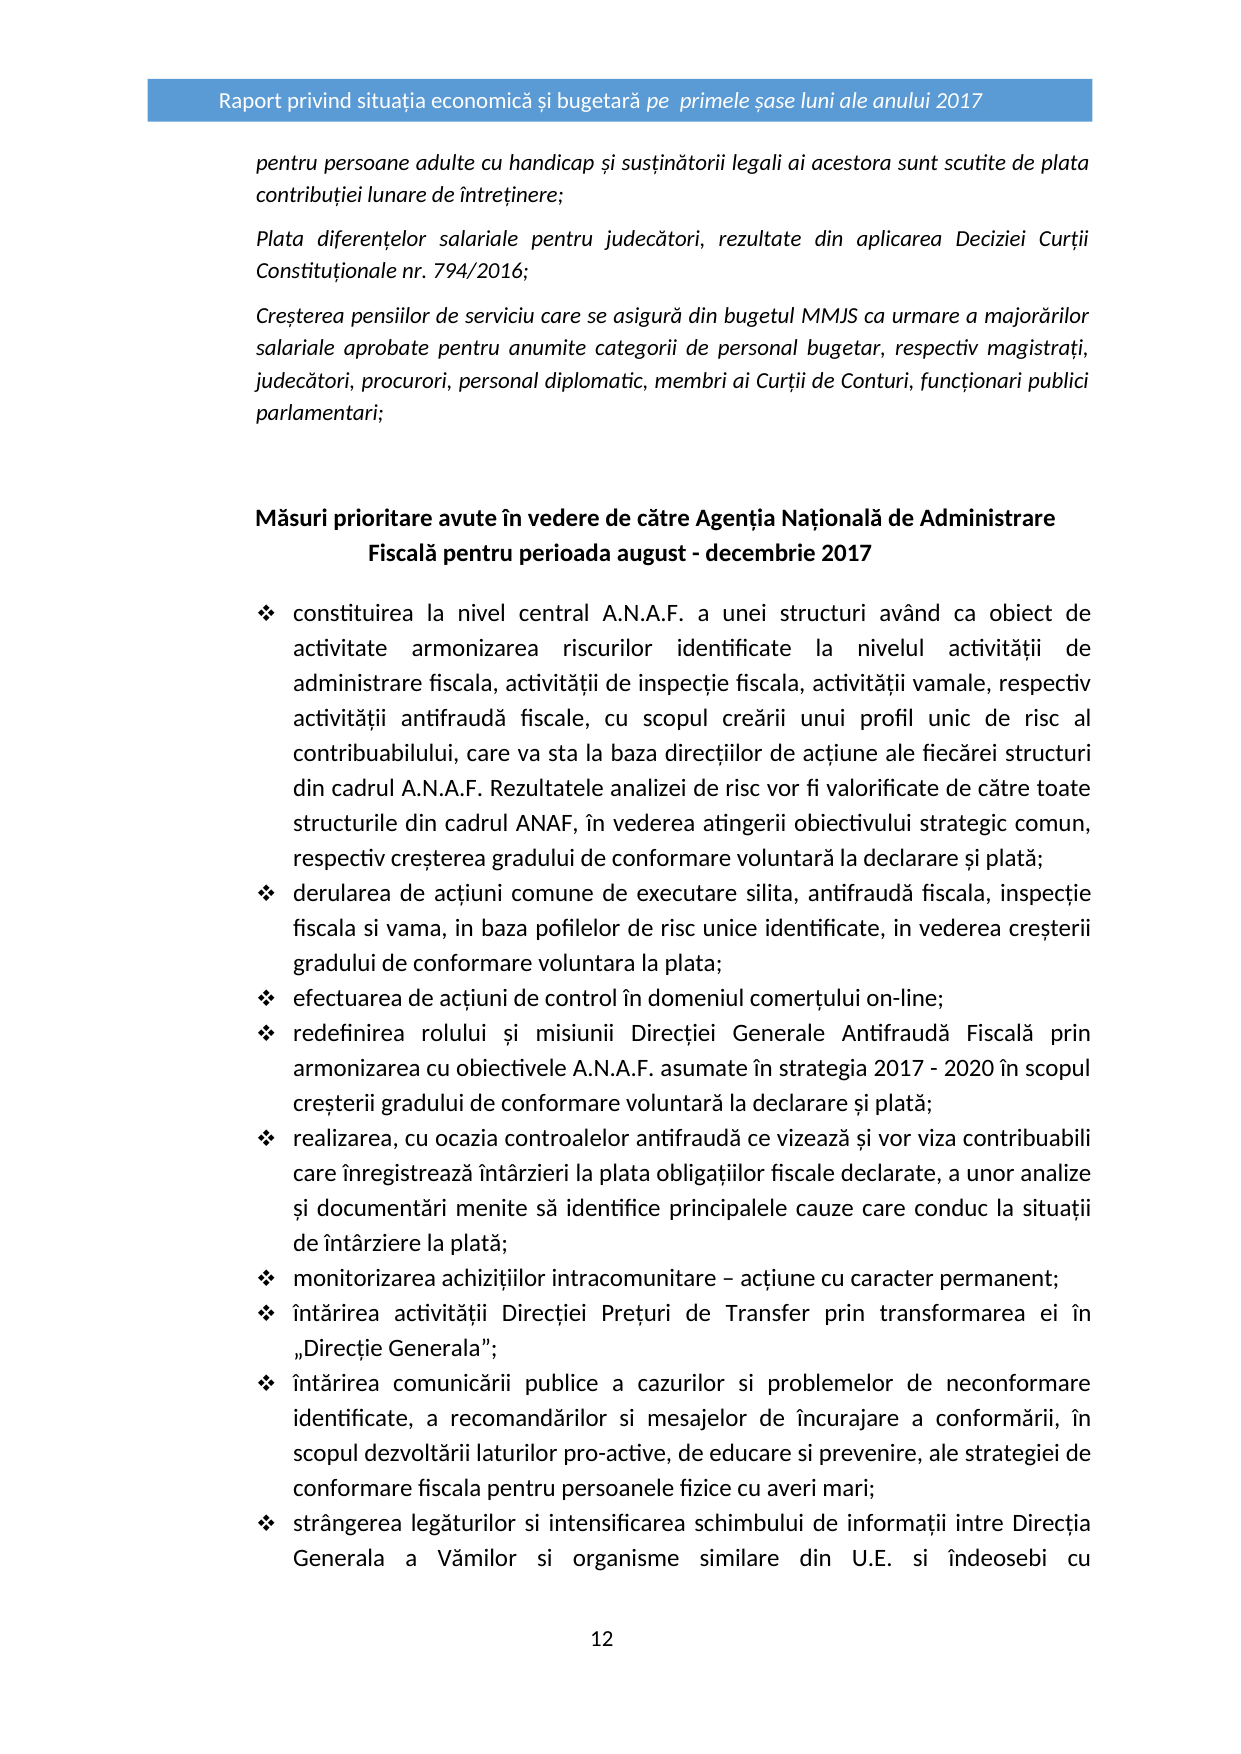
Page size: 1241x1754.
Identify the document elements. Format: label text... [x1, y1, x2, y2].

list întărirea activității Direcției Prețuri de Transfer prin transformarea ei în „Direcție Generala”; [256, 1298, 1093, 1363]
list redefinirea rolului și misiunii Direcției Generale Antifraudă Fiscală prin armonizarea cu obiectivele A.N.A.F. asumate în strategia 2017 - 2020 în scopul creșterii gradului de conformare voluntară la declarare și plată; [256, 1018, 1093, 1118]
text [256, 148, 1093, 208]
list derularea de acțiuni comune de executare silita, antifraudă fiscala, inspecție fiscala si vama, in baza pofilelor de risc unice identificate, in vederea creșterii gradului de conformare voluntara la plata; [256, 878, 1093, 978]
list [256, 1508, 1093, 1573]
list constituirea la nivel central A.N.A.F. a unei structuri având ca obiect de activitate armonizarea riscurilor identificate la nivelul activității de administrare fiscala, activității de inspecție fiscala, activității vamale, respectiv activității antifraudă fiscale, cu scopul creării unui profil unic de risc al contribuabilului, care va sta la baza direcțiilor de acțiune ale fiecărei structuri din cadrul A.N.A.F. Rezultatele analizei de risc vor fi valorificate de către toate structurile din cadrul ANAF, în vederea atingerii obiectivului strategic comun, respectiv creșterea gradului de conformare voluntară la declarare și plată; [256, 598, 1093, 873]
list monitorizarea achizițiilor intracomunitare – acțiune cu caracter permanent; [256, 1263, 1093, 1293]
text Plata diferențelor salariale pentru judecători, rezultate din aplicarea Deciziei Curții Constituționale nr. 794/2016; [256, 224, 1093, 285]
list întărirea comunicării publice a cazurilor si problemelor de neconformare identificate, a recomandărilor si mesajelor de încurajare a conformării, în scopul dezvoltării laturilor pro-active, de educare si prevenire, ale strategiei de conformare fiscala pentru persoanele fizice cu averi mari; [256, 1368, 1093, 1503]
text Creșterea pensiilor de serviciu care se asigură din bugetul MMJS ca urmare a majorărilor salariale aprobate pentru anumite categorii de personal bugetar, respectiv magistrați, judecători, procurori, personal diplomatic, membri ai Curții de Conturi, funcționari publici parlamentari; [256, 301, 1093, 426]
list efectuarea de acțiuni de control în domeniul comerțului on-line; [256, 983, 1093, 1013]
text Măsuri prioritare avute în vedere de către Agenția Națională de Administrare Fiscală pentru perioada august - decembrie 2017 [148, 503, 1093, 568]
list realizarea, cu ocazia controalelor antifraudă ce vizează și vor viza contribuabili care înregistrează întârzieri la plata obligațiilor fiscale declarate, a unor analize și documentări menite să identifice principalele cauze care conduc la situații de întârziere la plată; [256, 1123, 1093, 1258]
